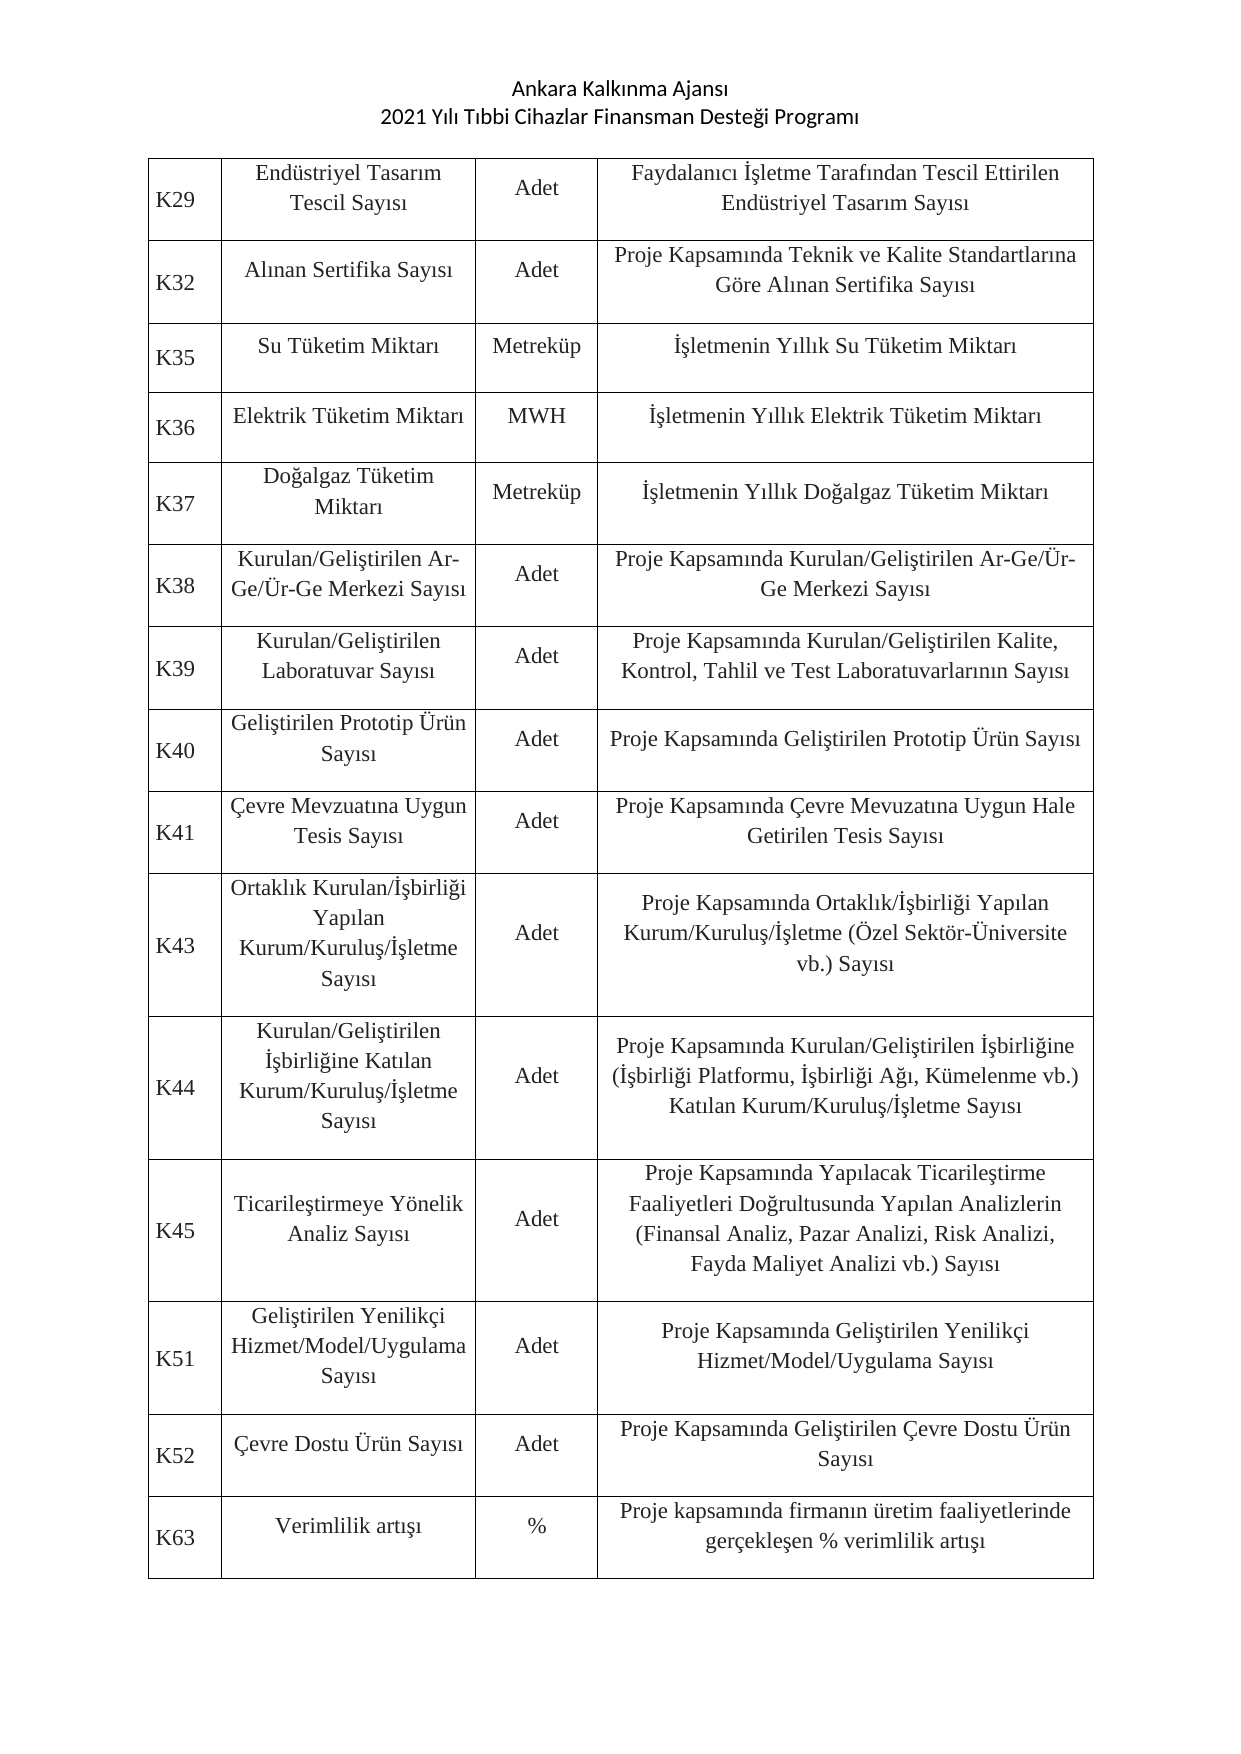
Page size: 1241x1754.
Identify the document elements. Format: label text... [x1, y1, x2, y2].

table_cell Proje kapsamında firmanın üretim faaliyetlerinde gerçekleşen % verimlilik artışı [598, 1497, 1093, 1578]
table_cell Verimlilik artışı [222, 1497, 475, 1578]
table_cell Adet [476, 1160, 597, 1301]
table_cell K44 [149, 1017, 221, 1158]
table_cell K45 [149, 1160, 221, 1301]
table_cell Elektrik Tüketim Miktarı [222, 393, 475, 462]
table_cell Geliştirilen Prototip Ürün Sayısı [222, 710, 475, 791]
table_cell Adet [476, 159, 597, 240]
table_cell Metreküp [476, 463, 597, 544]
table_cell K36 [149, 393, 221, 462]
table_cell K39 [149, 627, 221, 708]
table_cell Adet [476, 1302, 597, 1414]
table_cell Proje Kapsamında Çevre Mevuzatına Uygun Hale Getirilen Tesis Sayısı [598, 792, 1093, 873]
table_cell Proje Kapsamında Geliştirilen Prototip Ürün Sayısı [598, 710, 1093, 791]
table_cell İşletmenin Yıllık Doğalgaz Tüketim Miktarı [598, 463, 1093, 544]
table_cell K29 [149, 159, 221, 240]
table_cell K43 [149, 874, 221, 1016]
table_cell Proje Kapsamında Yapılacak Ticarileştirme Faaliyetleri Doğrultusunda Yapılan Analizlerin (Finansal Analiz, Pazar Analizi, Risk Analizi, Fayda Maliyet Analizi vb.) Sayısı [598, 1160, 1093, 1301]
table_cell K41 [149, 792, 221, 873]
table_cell Doğalgaz Tüketim Miktarı [222, 463, 475, 544]
table_cell Adet [476, 1415, 597, 1496]
table_cell Ticarileştirmeye Yönelik Analiz Sayısı [222, 1160, 475, 1301]
table_cell Proje Kapsamında Kurulan/Geliştirilen Kalite, Kontrol, Tahlil ve Test Laboratuvarlarının Sayısı [598, 627, 1093, 708]
table_cell Alınan Sertifika Sayısı [222, 241, 475, 322]
table_cell K38 [149, 545, 221, 626]
table_cell Adet [476, 874, 597, 1016]
table_cell K51 [149, 1302, 221, 1414]
table_cell Adet [476, 241, 597, 322]
table_cell Geliştirilen Yenilikçi Hizmet/Model/Uygulama Sayısı [222, 1302, 475, 1414]
table_cell Endüstriyel Tasarım Tescil Sayısı [222, 159, 475, 240]
table_cell K52 [149, 1415, 221, 1496]
table_cell Proje Kapsamında Teknik ve Kalite Standartlarına Göre Alınan Sertifika Sayısı [598, 241, 1093, 322]
table_cell K37 [149, 463, 221, 544]
table_cell Adet [476, 1017, 597, 1158]
table_cell K32 [149, 241, 221, 322]
table_cell Kurulan/Geliştirilen İşbirliğine Katılan Kurum/Kuruluş/İşletme Sayısı [222, 1017, 475, 1158]
table_cell Su Tüketim Miktarı [222, 324, 475, 392]
table_cell MWH [476, 393, 597, 462]
table_cell Proje Kapsamında Ortaklık/İşbirliği Yapılan Kurum/Kuruluş/İşletme (Özel Sektör-Üniversite vb.) Sayısı [598, 874, 1093, 1016]
table_cell Adet [476, 627, 597, 708]
table_cell Ortaklık Kurulan/İşbirliği Yapılan Kurum/Kuruluş/İşletme Sayısı [222, 874, 475, 1016]
table_cell K40 [149, 710, 221, 791]
table_cell İşletmenin Yıllık Su Tüketim Miktarı [598, 324, 1093, 392]
table_cell K63 [149, 1497, 221, 1578]
table_cell Proje Kapsamında Kurulan/Geliştirilen Ar-Ge/Ür-Ge Merkezi Sayısı [598, 545, 1093, 626]
table_cell Metreküp [476, 324, 597, 392]
table_cell Proje Kapsamında Geliştirilen Yenilikçi Hizmet/Model/Uygulama Sayısı [598, 1302, 1093, 1414]
table_cell Çevre Mevzuatına Uygun Tesis Sayısı [222, 792, 475, 873]
table_cell Kurulan/Geliştirilen Laboratuvar Sayısı [222, 627, 475, 708]
table_cell Faydalanıcı İşletme Tarafından Tescil Ettirilen Endüstriyel Tasarım Sayısı [598, 159, 1093, 240]
table_cell % [476, 1497, 597, 1578]
table_cell K35 [149, 324, 221, 392]
table_cell Adet [476, 710, 597, 791]
table_cell İşletmenin Yıllık Elektrik Tüketim Miktarı [598, 393, 1093, 462]
table_cell Çevre Dostu Ürün Sayısı [222, 1415, 475, 1496]
table_cell Adet [476, 545, 597, 626]
table_cell Proje Kapsamında Kurulan/Geliştirilen İşbirliğine (İşbirliği Platformu, İşbirliği Ağı, Kümelenme vb.) Katılan Kurum/Kuruluş/İşletme Sayısı [598, 1017, 1093, 1158]
table_cell Proje Kapsamında Geliştirilen Çevre Dostu Ürün Sayısı [598, 1415, 1093, 1496]
table_cell Adet [476, 792, 597, 873]
table_cell Kurulan/Geliştirilen Ar-Ge/Ür-Ge Merkezi Sayısı [222, 545, 475, 626]
